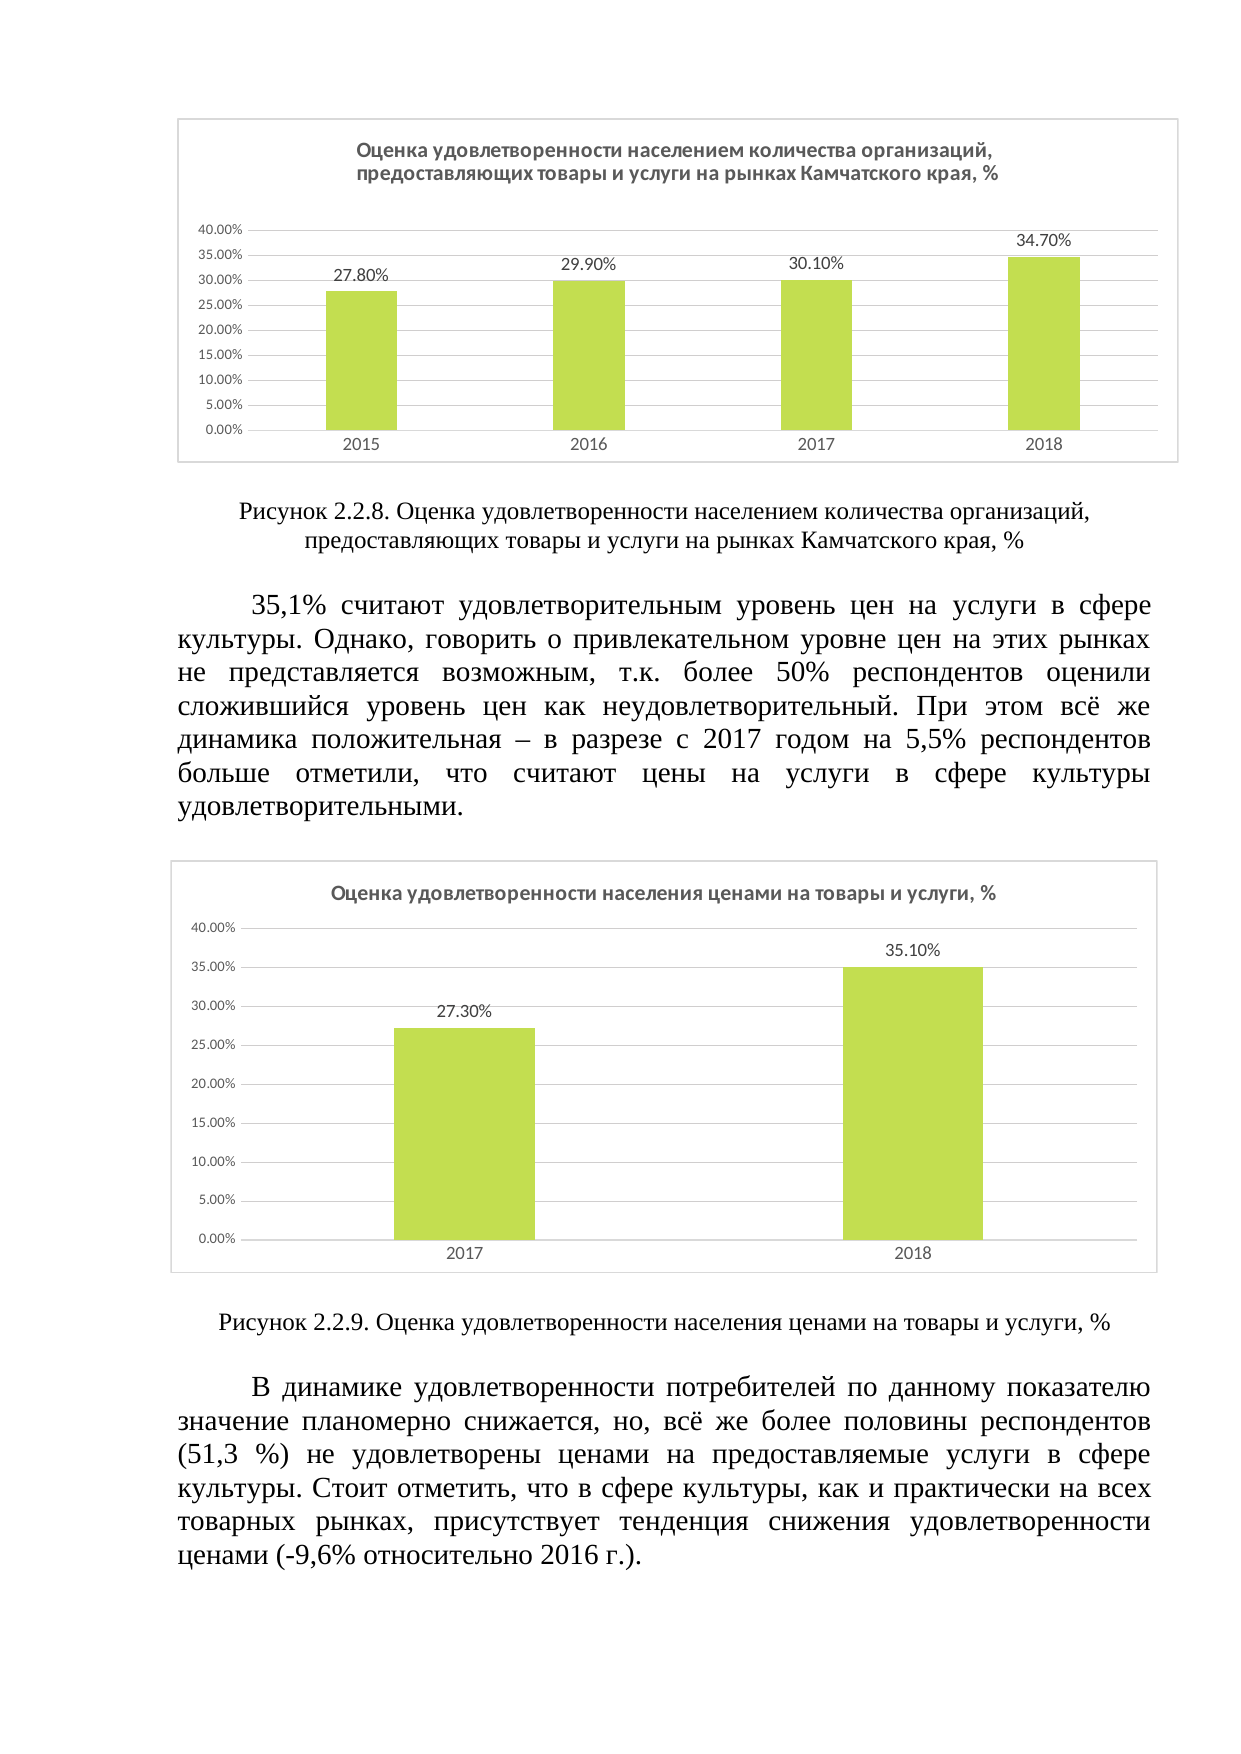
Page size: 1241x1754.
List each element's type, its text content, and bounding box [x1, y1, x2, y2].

text 35,1% считают удовлетворительным уровень цен на услуги в сфере культуры. Однако, говорить о привлекательном уровне цен на этих рынках не представляется возможным, т.к. более 50% респондентов оценили сложившийся уровень цен как неудовлетворительный. При этом всё же динамика положительная – в разрезе с 2017 годом на 5,5% респондентов больше отметили, что считают цены на услуги в сфере культуры удовлетворительными. [177, 587, 1152, 822]
text Рисунок 2.2.8. Оценка удовлетворенности населением количества организаций, предоставляющих товары и услуги на рынках Камчатского края, % [177, 496, 1152, 554]
text Рисунок 2.2.9. Оценка удовлетворенности населения ценами на товары и услуги, % [177, 1307, 1152, 1336]
text В динамике удовлетворенности потребителей по данному показателю значение планомерно снижается, но, всё же более половины респондентов (51,3 %) не удовлетворены ценами на предоставляемые услуги в сфере культуры. Стоит отметить, что в сфере культуры, как и практически на всех товарных рынках, присутствует тенденция снижения удовлетворенности ценами (-9,6% относительно 2016 г.). [177, 1369, 1152, 1571]
